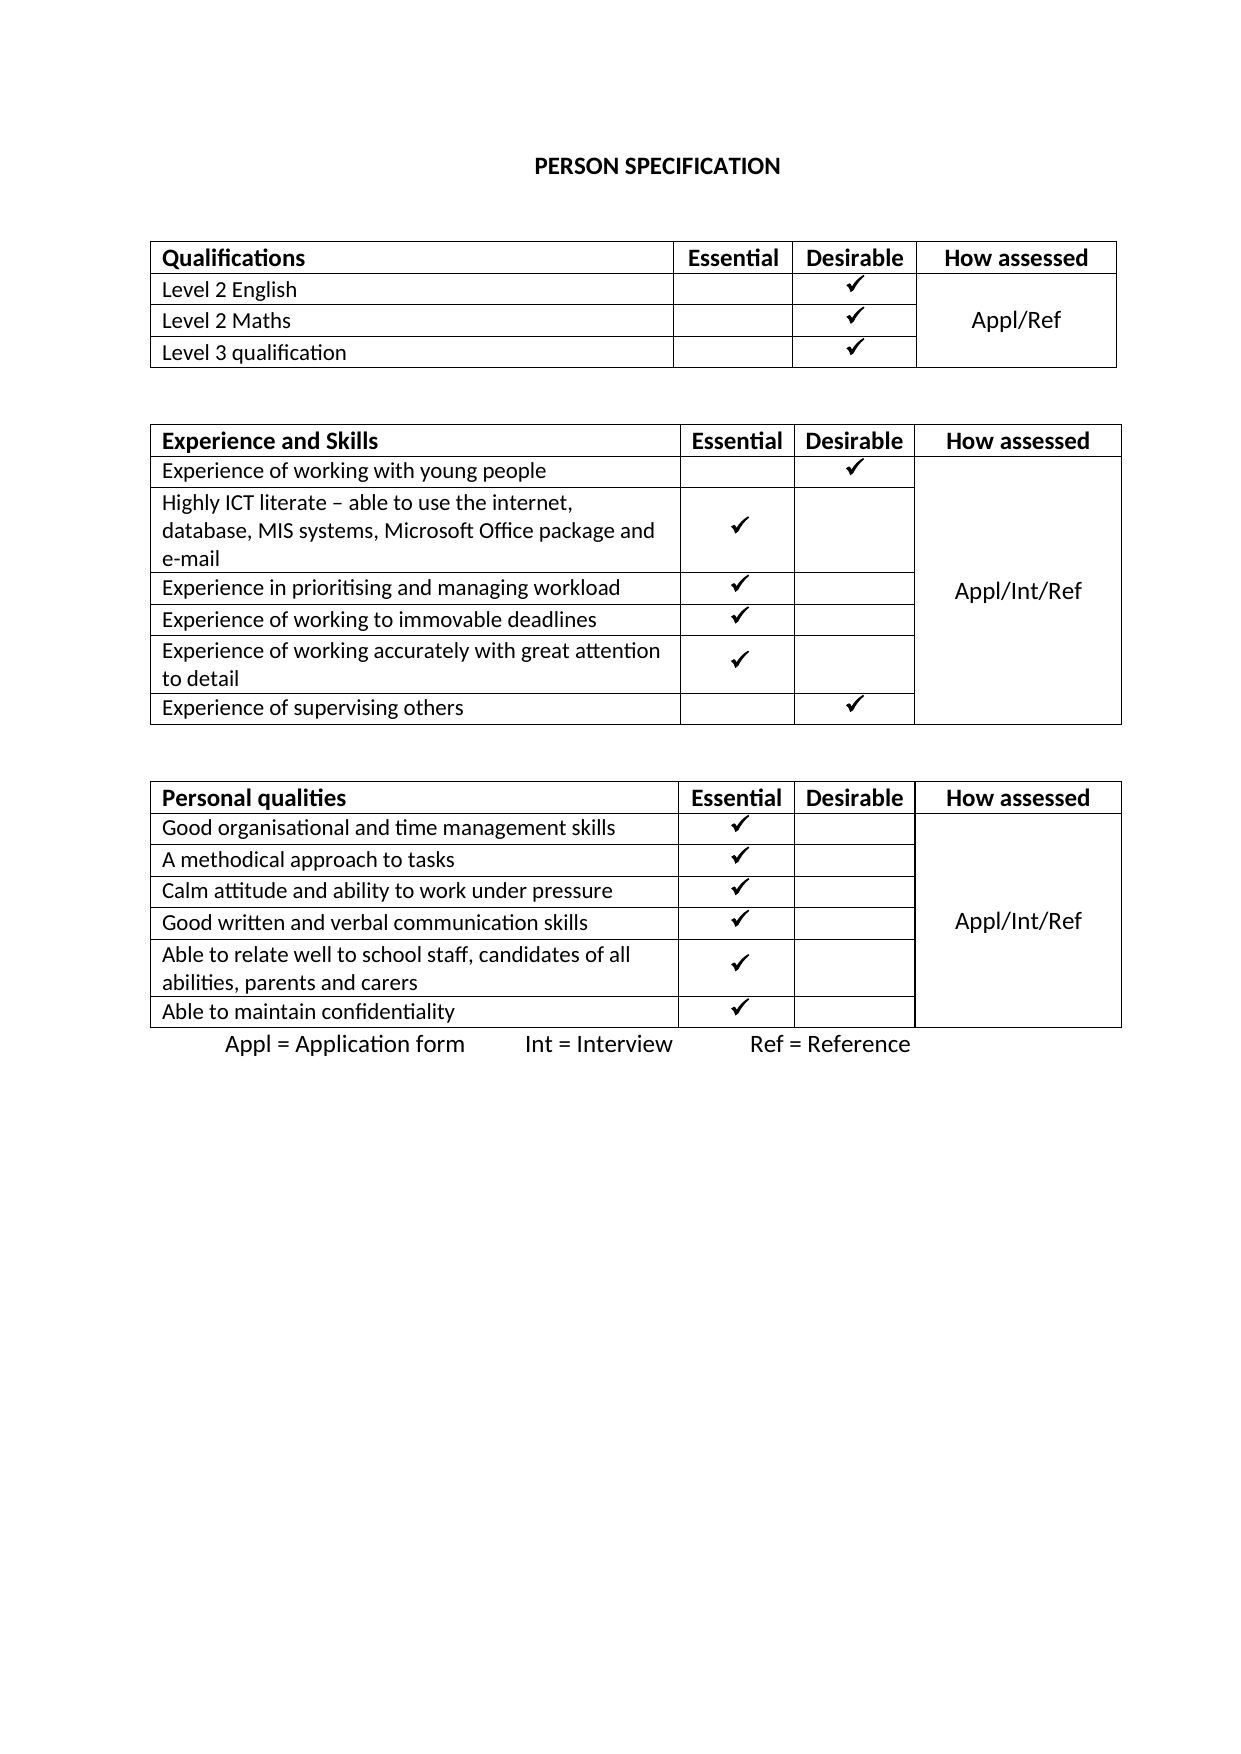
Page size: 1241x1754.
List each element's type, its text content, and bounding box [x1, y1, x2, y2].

list PERSON SPECIFICATION [225, 150, 1090, 181]
table_header Qualifications [151, 242, 673, 272]
table_cell Appl/Ref [917, 274, 1116, 367]
table_cell [681, 636, 794, 692]
table_cell [679, 997, 794, 1027]
table_cell [674, 305, 792, 336]
table_header Personal qualities [151, 782, 678, 812]
table_cell [795, 573, 914, 604]
table_cell [795, 845, 914, 876]
table_cell Calm attitude and ability to work under pressure [151, 877, 678, 907]
table_header Desirable [795, 425, 914, 456]
table_cell Appl/Int/Ref [915, 457, 1121, 724]
table_cell Good written and verbal communication skills [151, 908, 678, 939]
table_cell A methodical approach to tasks [151, 845, 678, 876]
table_cell [679, 814, 794, 844]
table_cell [793, 305, 916, 336]
table_cell [679, 908, 794, 939]
table_cell Experience of working with young people [151, 457, 680, 487]
table_cell Level 3 qualification [151, 337, 673, 367]
table_cell [795, 997, 914, 1027]
table_header How assessed [915, 425, 1121, 456]
table_cell [795, 814, 914, 844]
table_cell [795, 605, 914, 635]
table_cell Good organisational and time management skills [151, 814, 678, 844]
table_cell [795, 877, 914, 907]
table_cell Experience in prioritising and managing workload [151, 573, 680, 604]
table_header Desirable [795, 782, 914, 812]
table_header How assessed [917, 242, 1116, 272]
text Appl = Application form Int = Interview Ref = Reference [150, 1028, 1090, 1059]
table_cell [793, 337, 916, 367]
table_header Essential [674, 242, 792, 272]
table_cell [679, 877, 794, 907]
table_header Essential [681, 425, 794, 456]
table_cell [795, 940, 914, 996]
table_cell [679, 845, 794, 876]
table_cell [681, 488, 794, 572]
table_cell Able to maintain confidentiality [151, 997, 678, 1027]
table_cell [793, 274, 916, 304]
table_cell [795, 457, 914, 487]
table_cell [681, 573, 794, 604]
table_cell Experience of working accurately with great attention to detail [151, 636, 680, 692]
table_header Desirable [793, 242, 916, 272]
table_cell Level 2 Maths [151, 305, 673, 336]
table_header How assessed [916, 782, 1121, 812]
table_cell Experience of supervising others [151, 694, 680, 724]
table_cell Appl/Int/Ref [916, 814, 1121, 1027]
table_cell [795, 694, 914, 724]
table_cell [795, 636, 914, 692]
table_cell Level 2 English [151, 274, 673, 304]
table_header Experience and Skills [151, 425, 680, 456]
table_cell [674, 274, 792, 304]
table_cell [681, 694, 794, 724]
table_cell Able to relate well to school staff, candidates of all abilities, parents and carers [151, 940, 678, 996]
table_cell [681, 605, 794, 635]
table_header Essential [679, 782, 794, 812]
table_cell [681, 457, 794, 487]
table_cell Highly ICT literate – able to use the internet, database, MIS systems, Microsoft Office package and e-mail [151, 488, 680, 572]
table_cell [795, 488, 914, 572]
table_cell Experience of working to immovable deadlines [151, 605, 680, 635]
table_cell [795, 908, 914, 939]
table_cell [679, 940, 794, 996]
table_cell [674, 337, 792, 367]
